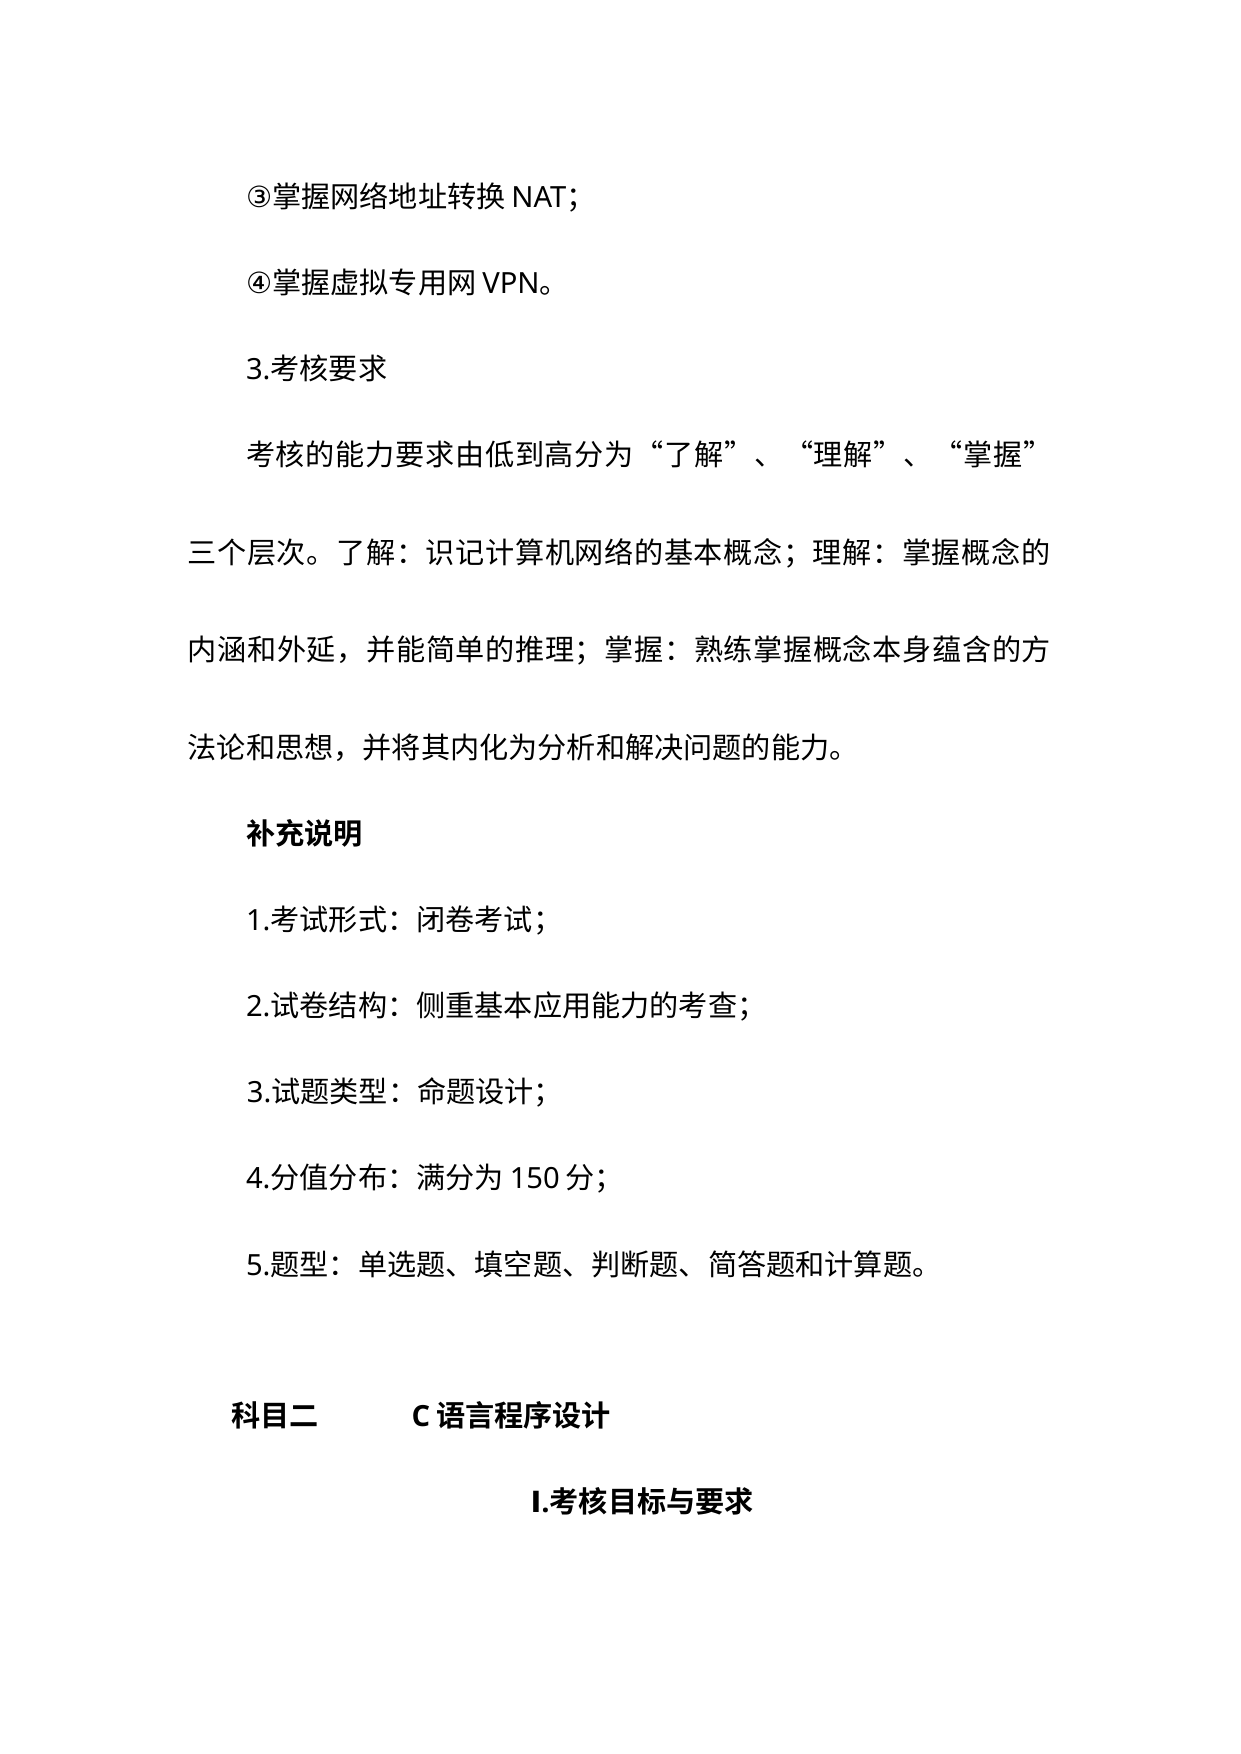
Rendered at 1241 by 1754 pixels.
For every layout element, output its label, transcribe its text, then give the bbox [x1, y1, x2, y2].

list 5.题型：单选题、填空题、判断题、简答题和计算题。 [246, 1230, 1053, 1295]
text ④掌握虚拟专用网VPN。 [187, 248, 1053, 313]
list Ⅰ.考核目标与要求 [231, 1467, 1053, 1532]
text 考核的能力要求由低到高分为“了解”、“理解”、“掌握”三个层次。了解：识记计算机网络的基本概念；理解：掌握概念的内涵和外延，并能简单的推理；掌握：熟练掌握概念本身蕴含的方法论和思想，并将其内化为分析和解决问题的能力。 [187, 420, 1053, 778]
text 3.考核要求 [187, 334, 1053, 399]
list 科目二 C语言程序设计 [231, 1381, 1053, 1446]
list 4.分值分布：满分为150分； [246, 1144, 1053, 1209]
text 3.试题类型：命题设计； [247, 1057, 1053, 1122]
text ③掌握网络地址转换NAT； [187, 162, 1053, 227]
list 2.试卷结构：侧重基本应用能力的考查； [246, 971, 1053, 1036]
list 补充说明 [231, 799, 1053, 864]
list 1.考试形式：闭卷考试； [246, 885, 1053, 950]
